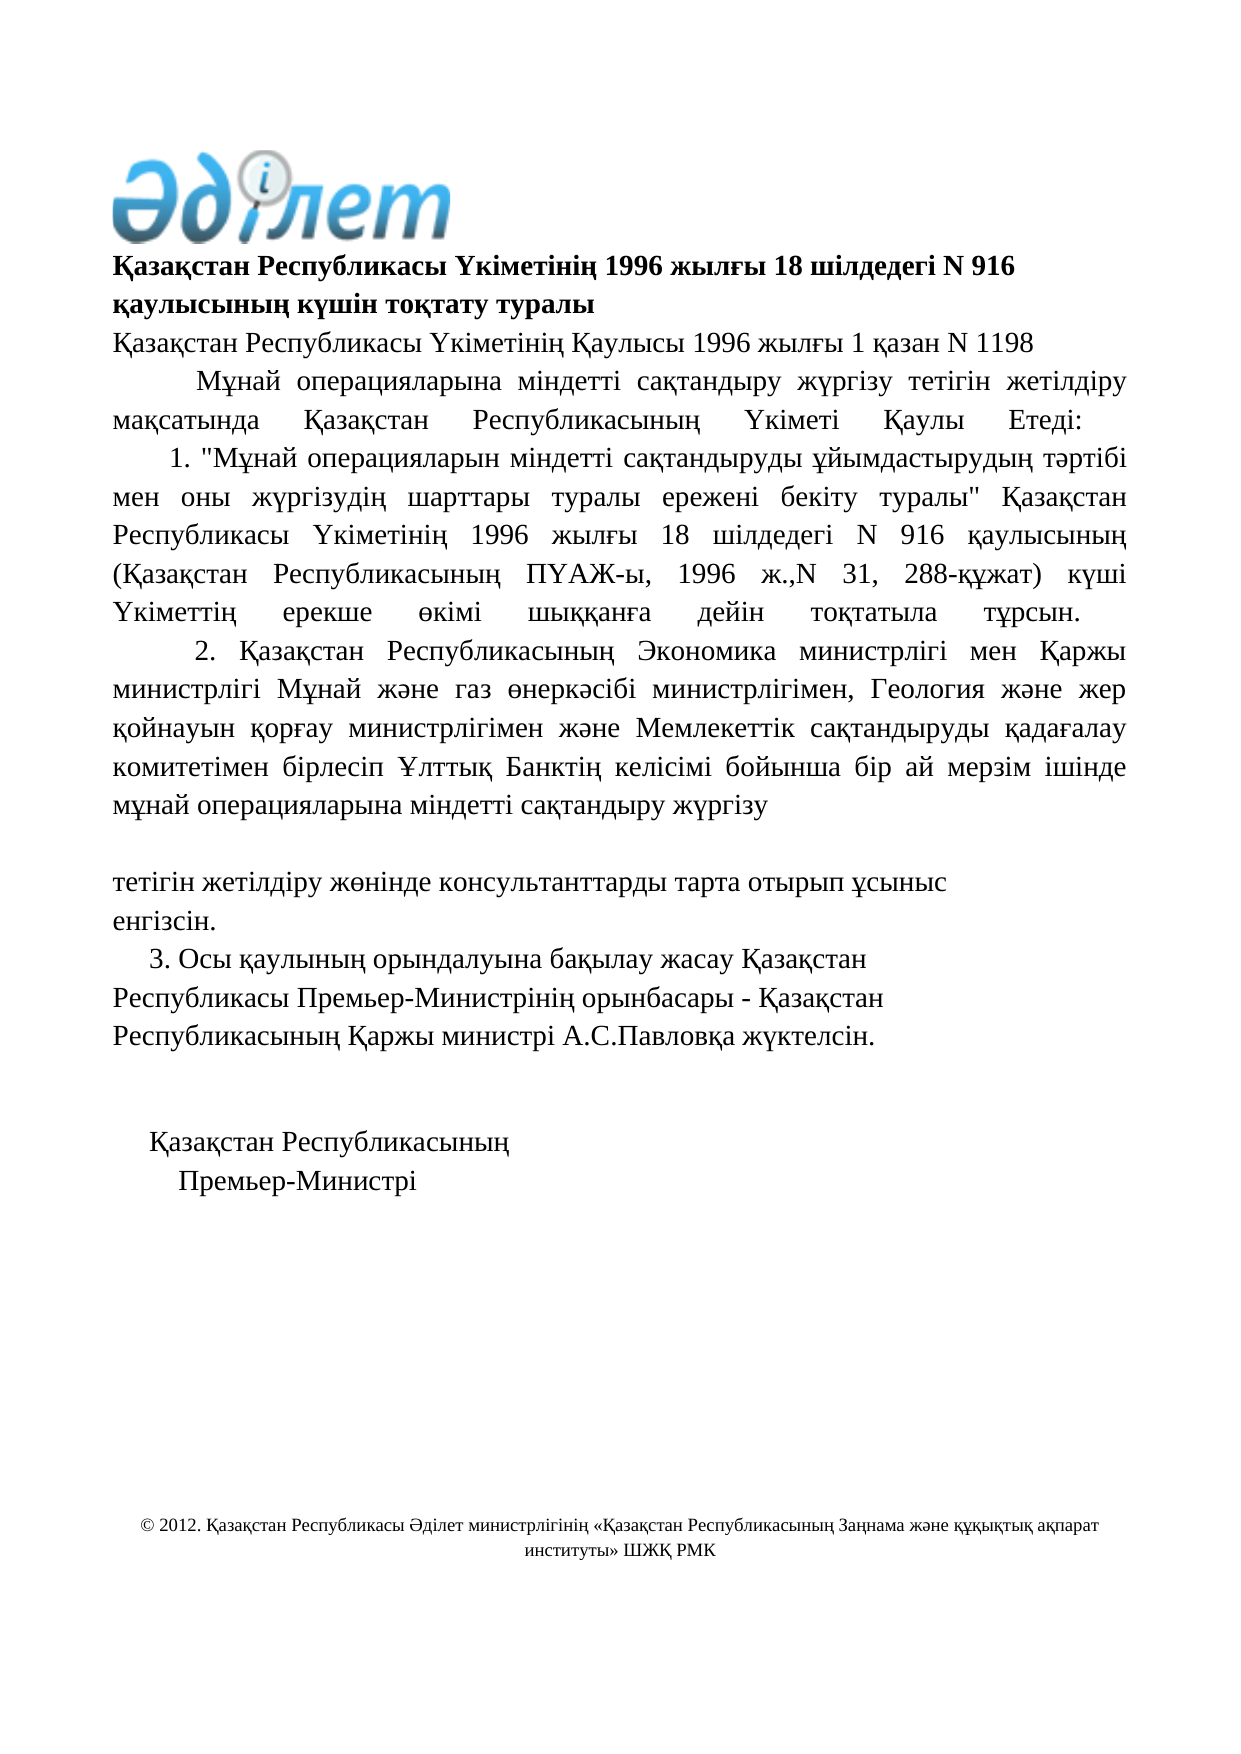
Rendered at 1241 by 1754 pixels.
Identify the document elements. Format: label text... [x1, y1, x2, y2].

picture [112, 150, 451, 244]
text Республикасының Қаржы министрi А.С.Павловқа жүктелсiн. [112, 1018, 1128, 1052]
text Қазақстан Республикасының [112, 1124, 1128, 1158]
text Премьер-Министрi [112, 1163, 1128, 1197]
text 3. Осы қаулының орындалуына бақылау жасау Қазақстан [112, 941, 1128, 975]
text тетiгiн жетiлдiру жөнiнде консультанттарды тарта отырып ұсыныс [112, 864, 1128, 898]
text Мұнай операцияларына мiндеттi сақтандыру жүргiзу тетiгiн жетiлдiру мақсатында Қазақстан Республикасының Үкiметi Қаулы Етедi: 1. "Мұнай операцияларын мiндеттi сақтандыруды ұйымдастырудың тәртiбi мен оны жүргiзудiң шарттары туралы ереженi бекiту туралы" Қазақстан Республикасы Үкiметiнiң 1996 жылғы 18 шiлдедегi N 916 қаулысының (Қазақстан Республикасының ПҮАЖ-ы, 1996 ж.,N 31, 288-құжат) күшi Үкiметтiң ерекше өкiмi шыққанға дейiн тоқтатыла тұрсын. 2. Қазақстан Республикасының Экономика министрлiгi мен Қаржы министрлiгi Мұнай және газ өнеркәсiбi министрлiгiмен, Геология және жер қойнауын қорғау министрлiгiмен және Мемлекеттiк сақтандыруды қадағалау комитетiмен бiрлесiп Ұлттық Банктiң келiсiмi бойынша бiр ай мерзiм iшiнде мұнай операцияларына мiндеттi сақтандыру жүргiзу [112, 363, 1128, 821]
text Республикасы Премьер-Министрiнiң орынбасары - Қазақстан [112, 980, 1128, 1013]
text Қазақстан Республикасы Үкiметiнiң 1996 жылғы 18 шiлдедегi N 916 қаулысының күшiн тоқтату туралы [112, 248, 1128, 320]
text Қазақстан Республикасы Үкiметiнiң Қаулысы 1996 жылғы 1 қазан N 1198 [112, 325, 1128, 358]
text © 2012. Қазақстан Республикасы Әділет министрлігінің «Қазақстан Республикасының Заңнама және құқықтық ақпарат институты» ШЖҚ РМК [112, 1514, 1128, 1560]
text енгiзсiн. [112, 903, 1128, 936]
